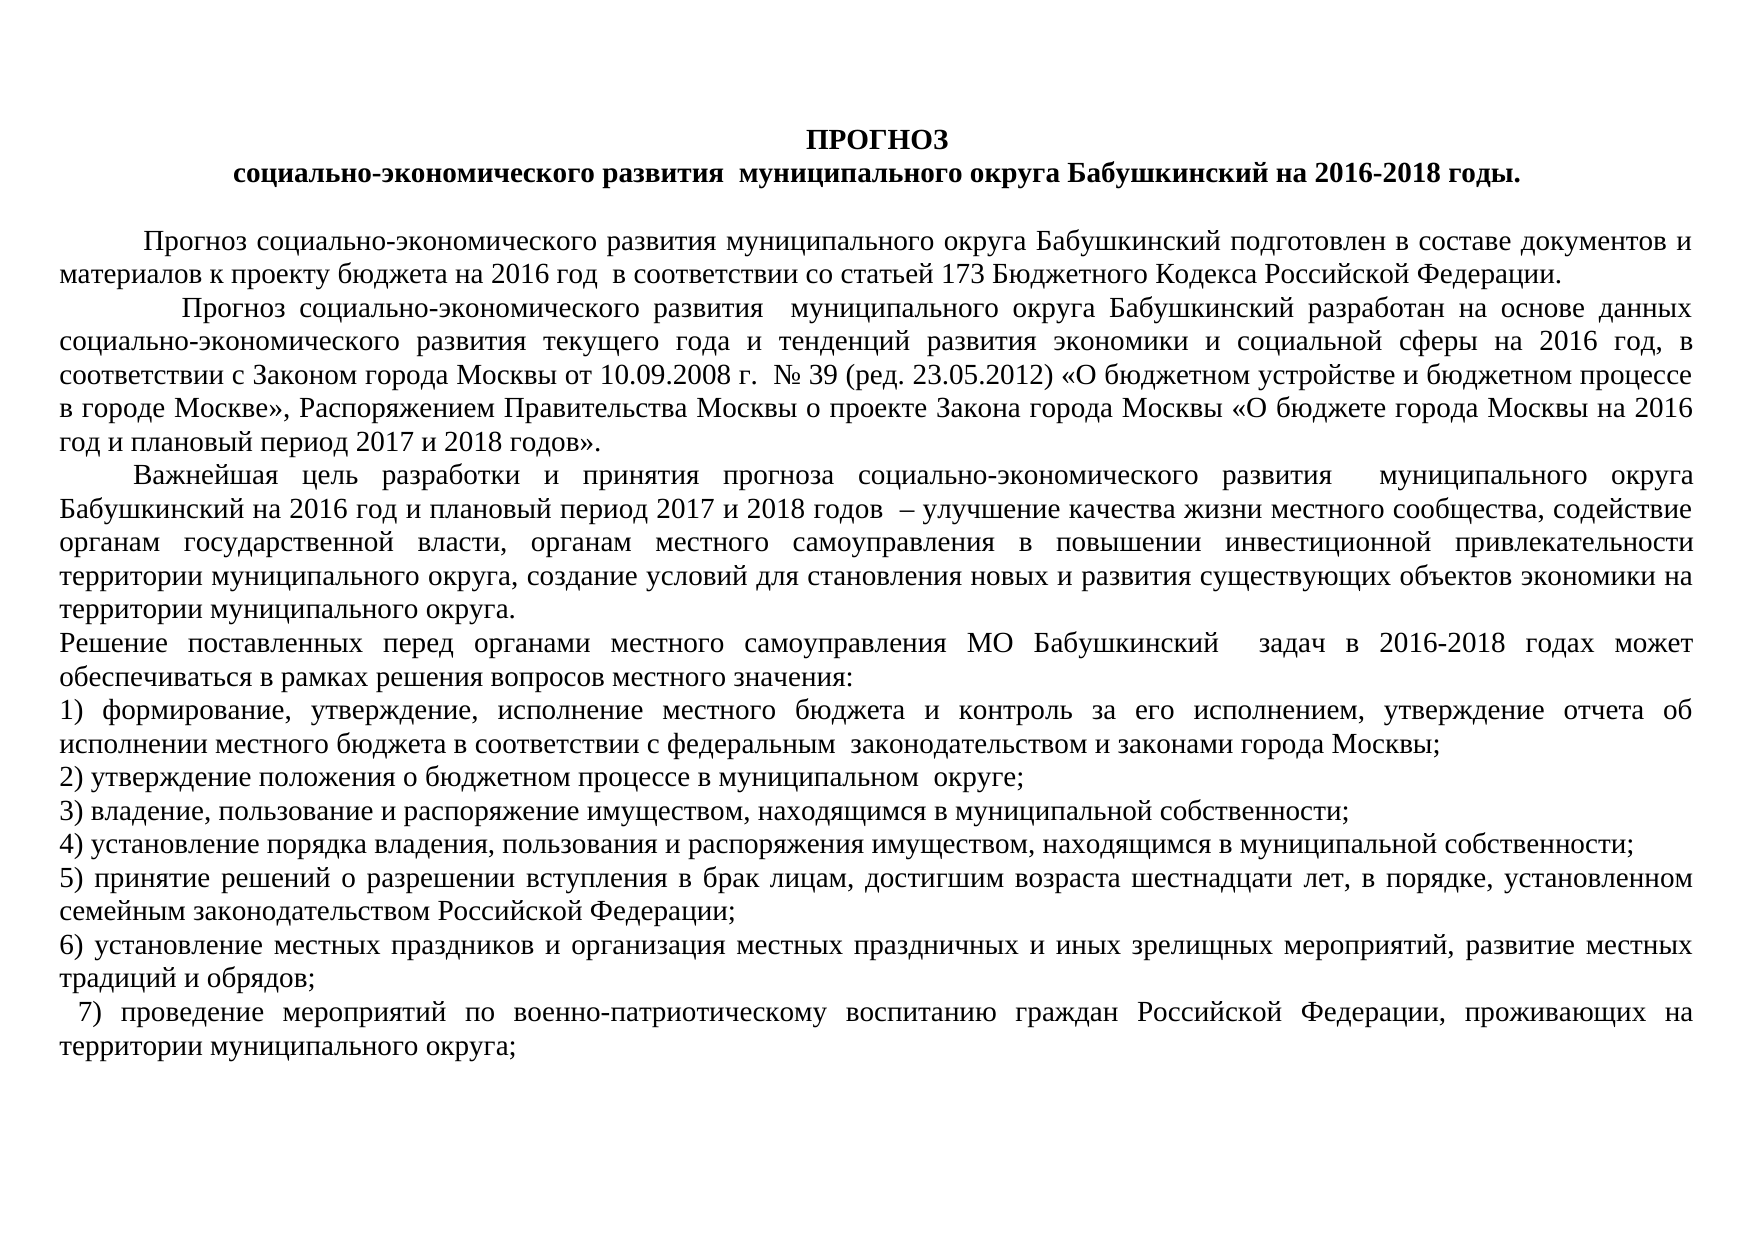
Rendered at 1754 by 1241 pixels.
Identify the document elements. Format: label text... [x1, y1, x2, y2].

text Решение поставленных перед органами местного самоуправления МО Бабушкинский задач в 2016-2018 годах может обеспечиваться в рамках решения вопросов местного значения: [59, 625, 1695, 692]
text ПРОГНОЗ [59, 122, 1695, 156]
text 6) установление местных праздников и организация местных праздничных и иных зрелищных мероприятий, развитие местных традиций и обрядов; [59, 927, 1695, 994]
text 7) проведение мероприятий по военно-патриотическому воспитанию граждан Российской Федерации, проживающих на территории муниципального округа; [59, 994, 1695, 1061]
text 1) формирование, утверждение, исполнение местного бюджета и контроль за его исполнением, утверждение отчета об исполнении местного бюджета в соответствии с федеральным законодательством и законами города Москвы; [59, 692, 1695, 759]
text социально-экономического развития муниципального округа Бабушкинский на 2016-2018 годы. [59, 156, 1695, 189]
text 4) установление порядка владения, пользования и распоряжения имуществом, находящимся в муниципальной собственности; [59, 826, 1695, 860]
text 3) владение, пользование и распоряжение имуществом, находящимся в муниципальной собственности; [59, 793, 1695, 826]
text Прогноз социально-экономического развития муниципального округа Бабушкинский разработан на основе данных социально-экономического развития текущего года и тенденций развития экономики и социальной сферы на 2016 год, в соответствии с Законом города Москвы от 10.09.2008 г. № 39 (ред. 23.05.2012) «О бюджетном устройстве и бюджетном процессе в городе Москве», Распоряжением Правительства Москвы о проекте Закона города Москвы «О бюджете города Москвы на 2016 год и плановый период 2017 и 2018 годов». [59, 290, 1695, 457]
text 2) утверждение положения о бюджетном процессе в муниципальном округе; [59, 759, 1695, 793]
text 5) принятие решений о разрешении вступления в брак лицам, достигшим возраста шестнадцати лет, в порядке, установленном семейным законодательством Российской Федерации; [59, 860, 1695, 927]
text Прогноз социально-экономического развития муниципального округа Бабушкинский подготовлен в составе документов и материалов к проекту бюджета на 2016 год в соответствии со статьей 173 Бюджетного Кодекса Российской Федерации. [59, 223, 1695, 290]
text Важнейшая цель разработки и принятия прогноза социально-экономического развития муниципального округа Бабушкинский на 2016 год и плановый период 2017 и 2018 годов – улучшение качества жизни местного сообщества, содействие органам государственной власти, органам местного самоуправления в повышении инвестиционной привлекательности территории муниципального округа, создание условий для становления новых и развития существующих объектов экономики на территории муниципального округа. [59, 457, 1695, 625]
